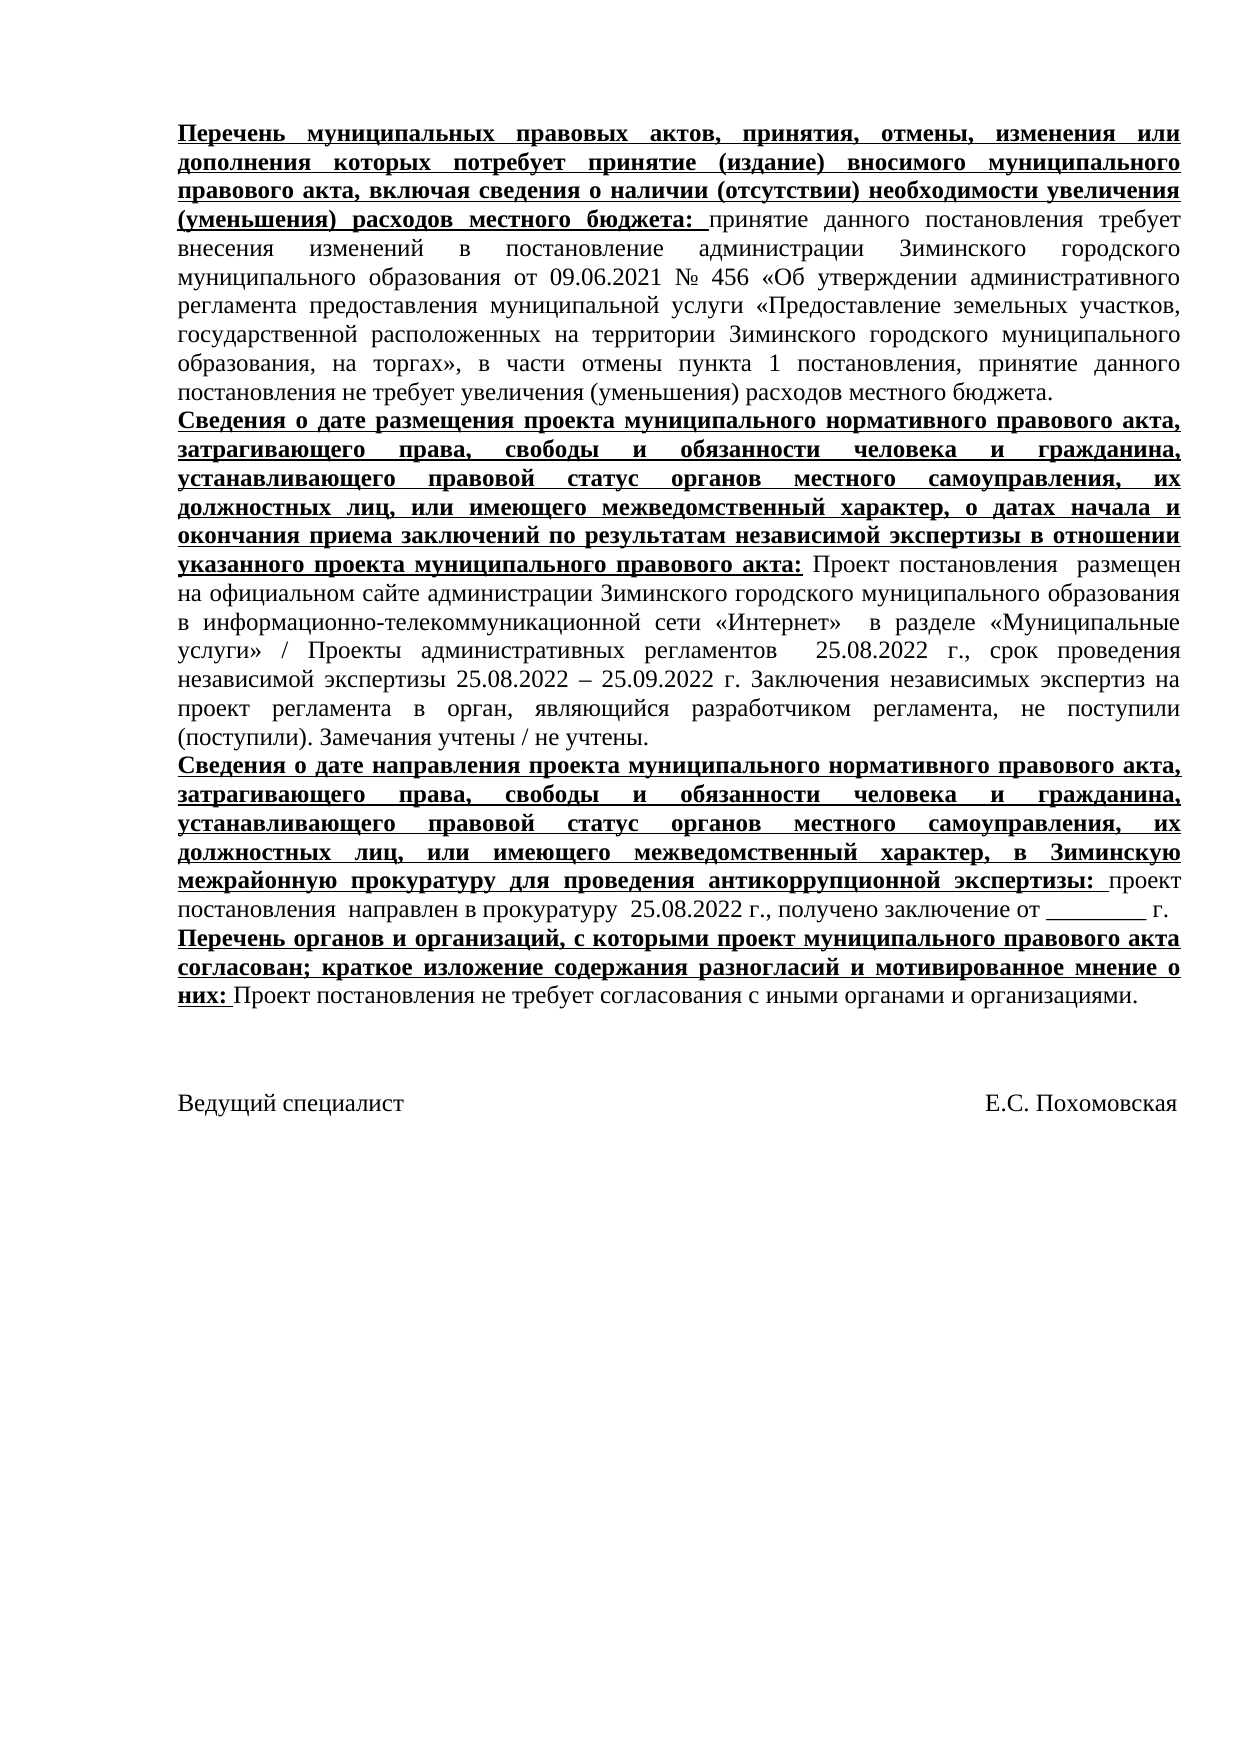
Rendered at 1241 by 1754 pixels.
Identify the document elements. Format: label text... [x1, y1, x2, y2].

text Ведущий специалист Е.С. Похомовская [177, 1088, 1181, 1116]
text Перечень муниципальных правовых актов, принятия, отмены, изменения или дополнения которых потребует принятие (издание) вносимого муниципального правового акта, включая сведения о наличии (отсутствии) необходимости увеличения (уменьшения) расходов местного бюджета: принятие данного постановления требует внесения изменений в постановление администрации Зиминского городского муниципального образования от 09.06.2021 № 456 «Об утверждении административного регламента предоставления муниципальной услуги «Предоставление земельных участков, государственной расположенных на территории Зиминского городского муниципального образования, на торгах», в части отмены пункта 1 постановления, принятие данного постановления не требует увеличения (уменьшения) расходов местного бюджета. [177, 202, 1181, 406]
text Перечень органов и организаций, с которыми проект муниципального правового акта согласован; краткое изложение содержания разногласий и мотивированное мнение о них: Проект постановления не требует согласования с иными органами и организациями. [177, 978, 1181, 1009]
text Сведения о дате направления проекта муниципального нормативного правового акта, затрагивающего права, свободы и обязанности человека и гражданина, устанавливающего правовой статус органов местного самоуправления, их должностных лиц, или имеющего межведомственный характер, в Зиминскую межрайонную прокуратуру для проведения антикоррупционной экспертизы: проект постановления направлен в прокуратуру 25.08.2022 г., получено заключение от ________ г. [177, 863, 1181, 923]
text Сведения о дате направления проекта муниципального нормативного правового акта, затрагивающего права, свободы и обязанности человека и гражданина, устанавливающего правовой статус органов местного самоуправления, их должностных лиц, или имеющего межведомственный характер, в Зиминскую межрайонную прокуратуру для проведения антикоррупционной экспертизы: проект постановления направлен в прокуратуру 25.08.2022 г., получено заключение от ________ г. [177, 805, 1181, 833]
text Сведения о дате направления проекта муниципального нормативного правового акта, затрагивающего права, свободы и обязанности человека и гражданина, устанавливающего правовой статус органов местного самоуправления, их должностных лиц, или имеющего межведомственный характер, в Зиминскую межрайонную прокуратуру для проведения антикоррупционной экспертизы: проект постановления направлен в прокуратуру 25.08.2022 г., получено заключение от ________ г. [177, 777, 1181, 804]
text Сведения о дате размещения проекта муниципального нормативного правового акта, затрагивающего права, свободы и обязанности человека и гражданина, устанавливающего правовой статус органов местного самоуправления, их должностных лиц, или имеющего межведомственный характер, о датах начала и окончания приема заключений по результатам независимой экспертизы в отношении указанного проекта муниципального правового акта: Проект постановления размещен на официальном сайте администрации Зиминского городского муниципального образования в информационно-телекоммуникационной сети «Интернет» в разделе «Муниципальные услуги» / Проекты административных регламентов 25.08.2022 г., срок проведения независимой экспертизы 25.08.2022 – 25.09.2022 г. Заключения независимых экспертиз на проект регламента в орган, являющийся разработчиком регламента, не поступили (поступили). Замечания учтены / не учтены. [177, 547, 1181, 751]
text Перечень органов и организаций, с которыми проект муниципального правового акта согласован; краткое изложение содержания разногласий и мотивированное мнение о них: Проект постановления не требует согласования с иными органами и организациями. [177, 923, 1181, 948]
text Сведения о дате направления проекта муниципального нормативного правового акта, затрагивающего права, свободы и обязанности человека и гражданина, устанавливающего правовой статус органов местного самоуправления, их должностных лиц, или имеющего межведомственный характер, в Зиминскую межрайонную прокуратуру для проведения антикоррупционной экспертизы: проект постановления направлен в прокуратуру 25.08.2022 г., получено заключение от ________ г. [177, 834, 1181, 862]
text Перечень органов и организаций, с которыми проект муниципального правового акта согласован; краткое изложение содержания разногласий и мотивированное мнение о них: Проект постановления не требует согласования с иными органами и организациями. [177, 949, 1181, 977]
